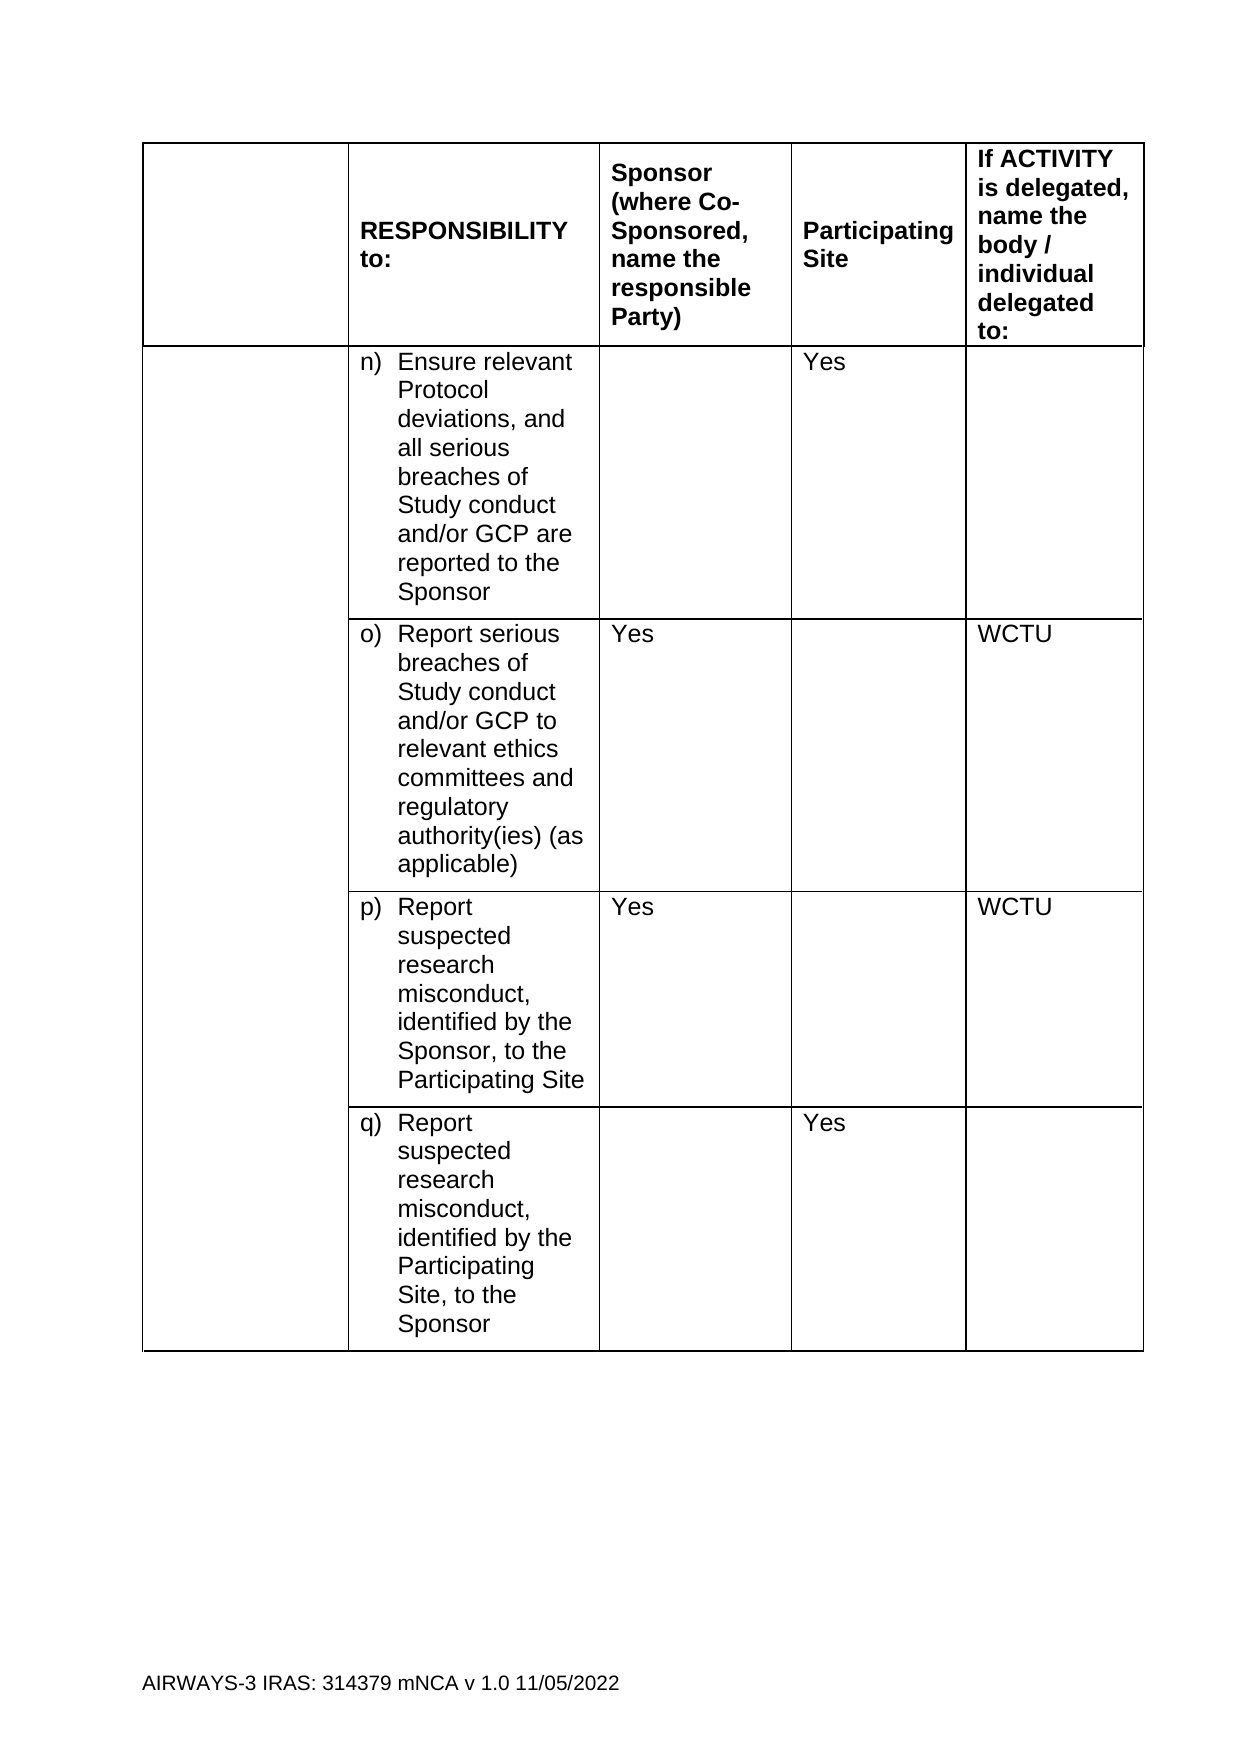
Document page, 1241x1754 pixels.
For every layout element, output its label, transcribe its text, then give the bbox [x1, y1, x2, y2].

table_cell Yes [792, 347, 965, 618]
table_header [144, 144, 348, 345]
table_cell WCTU [967, 618, 1143, 891]
table_header If ACTIVITY is delegated, name the body / individual delegated to: [967, 144, 1143, 345]
table_cell Report suspected research misconduct, identified by the Sponsor, to the Participating Site [349, 892, 599, 1106]
table_header Sponsor (where Co-Sponsored, name the responsible Party) [600, 144, 791, 345]
table_cell [967, 345, 1143, 618]
table_cell Yes [792, 1108, 965, 1350]
table_cell WCTU [967, 891, 1143, 1106]
table_cell Ensure relevant Protocol deviations, and all serious breaches of Study conduct and/or GCP are reported to the Sponsor [349, 347, 599, 618]
table_cell [600, 1108, 791, 1350]
table_cell Report suspected research misconduct, identified by the Participating Site, to the Sponsor [349, 1108, 599, 1350]
table_cell Yes [600, 892, 791, 1106]
table_cell [792, 892, 965, 1106]
table_cell Report serious breaches of Study conduct and/or GCP to relevant ethics committees and regulatory authority(ies) (as applicable) [349, 620, 599, 891]
table_cell [600, 347, 791, 618]
table_cell [967, 1106, 1143, 1350]
table_cell Yes [600, 620, 791, 891]
table_header Participating Site [792, 144, 965, 345]
table_cell [792, 620, 965, 891]
table_header RESPONSIBILITY to: [349, 144, 599, 345]
